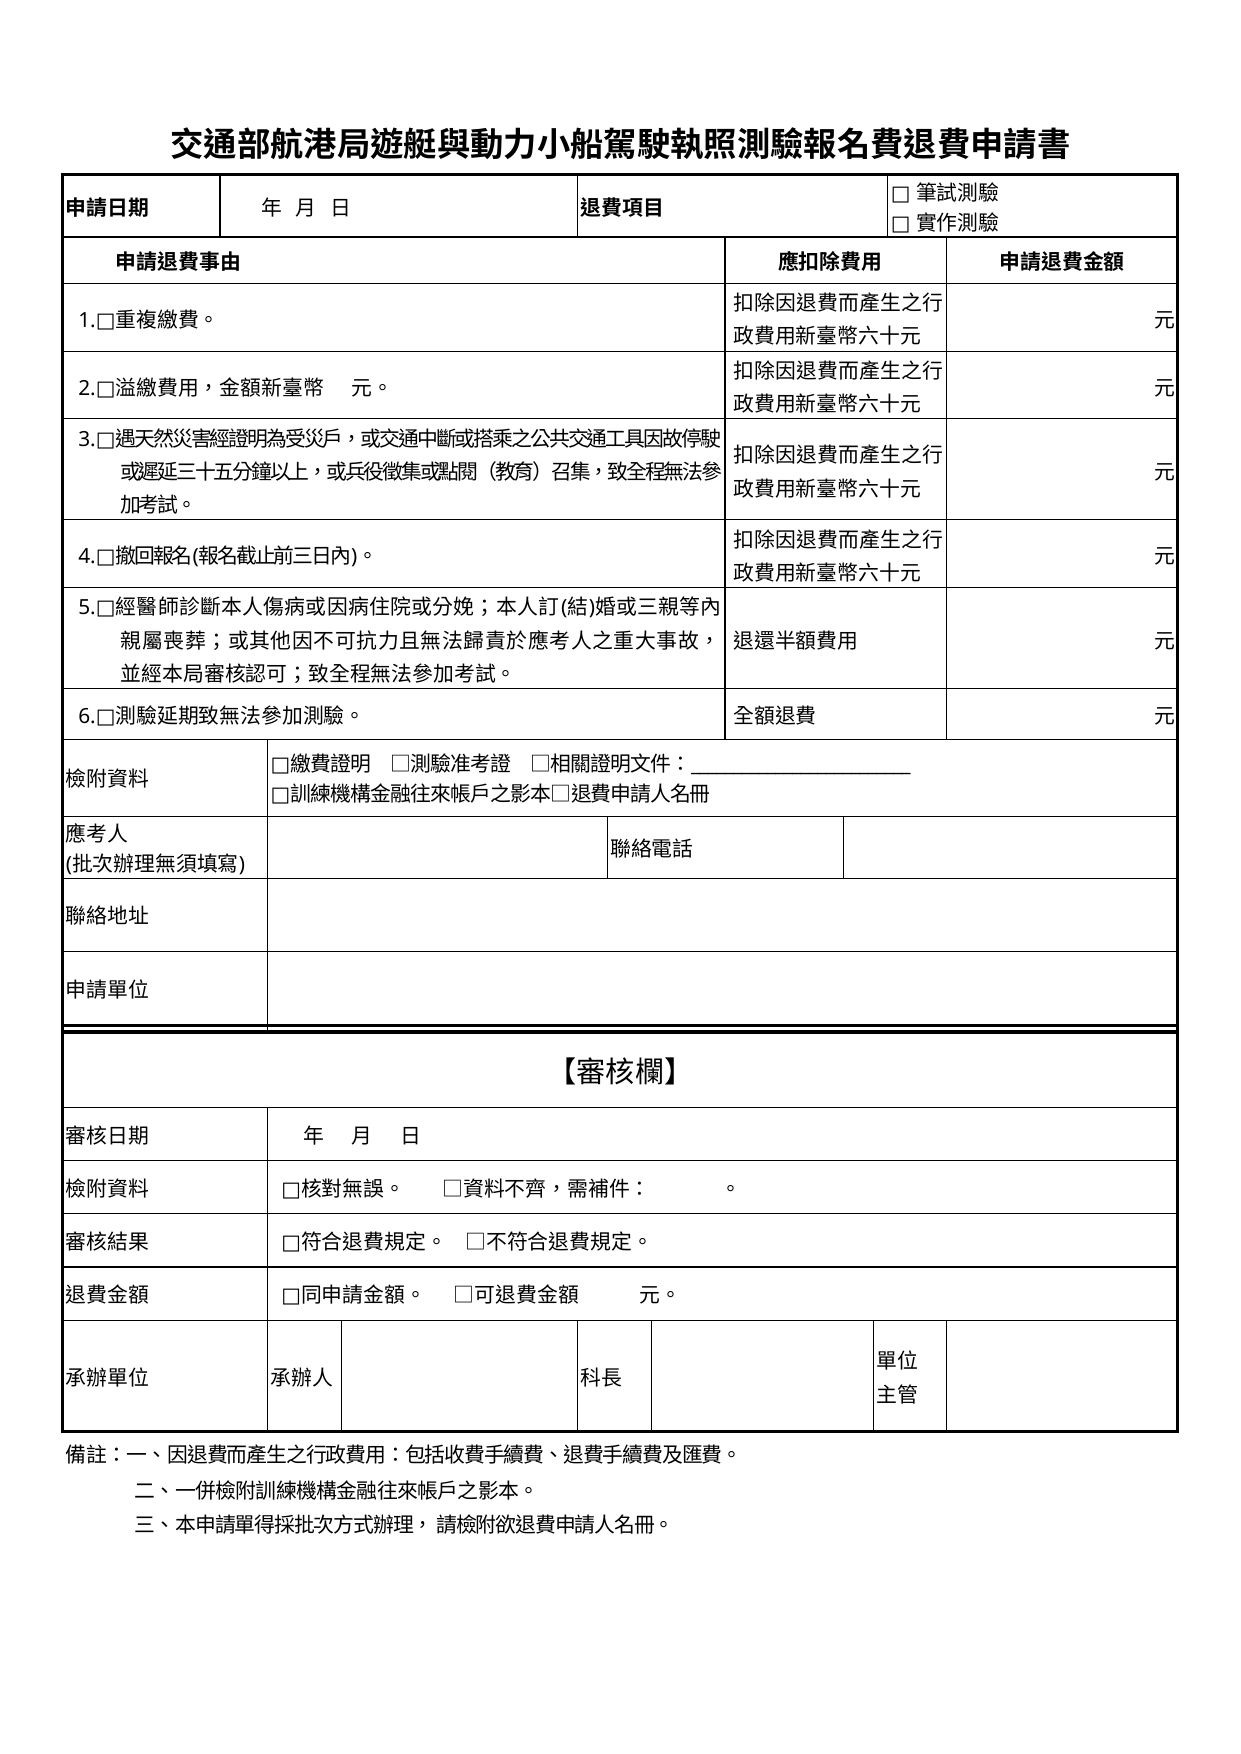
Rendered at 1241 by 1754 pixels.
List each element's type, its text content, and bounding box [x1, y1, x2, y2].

table_cell 元 [947, 284, 1176, 351]
table_cell 審核結果 [64, 1214, 267, 1266]
table_cell 承辦人 [268, 1321, 341, 1430]
table_cell 4.□撤回報名(報名截止前三日內)。 [64, 520, 724, 587]
table_cell 元 [947, 689, 1176, 739]
table_header 退費項目 [578, 176, 887, 236]
table_cell □符合退費規定。 □不符合退費規定。 [268, 1214, 1176, 1266]
table_cell 元 [947, 419, 1176, 519]
table_cell [947, 1321, 1176, 1430]
table_cell 全額退費 [726, 689, 946, 739]
table_cell [342, 1321, 577, 1430]
table_header 年 月 日 [221, 176, 577, 236]
table_cell [844, 817, 1176, 878]
table_cell □核對無誤。 □資料不齊，需補件： 。 [268, 1161, 1176, 1213]
table_cell 申請退費金額 [947, 238, 1176, 283]
table_cell [652, 1321, 873, 1430]
table_cell 扣除因退費而產生之行政費用新臺幣六十元 [726, 352, 946, 418]
table_header □ 筆試測驗 □ 實作測驗 [888, 176, 1176, 236]
table_cell 【審核欄】 [64, 1034, 1176, 1107]
table_cell 檢附資料 [64, 1161, 267, 1213]
table_cell 申請退費事由 [64, 238, 724, 283]
table_cell 1.□重複繳費。 [64, 284, 724, 351]
table_cell 備註：一、因退費而產生之行政費用：包括收費手續費、退費手續費及匯費。 二、一併檢附訓練機構金融往來帳戶之影本。 三、本申請單得採批次方式辦理， 請檢附欲退費申請人名冊。 [63, 1433, 1177, 1538]
table_cell 聯絡地址 [64, 879, 267, 951]
table_cell 聯絡電話 [608, 817, 843, 878]
table_cell □繳費證明 □測驗准考證 □相關證明文件：__________________________ □訓練機構金融往來帳戶之影本□退費申請人名冊 [268, 740, 1176, 816]
table_cell 科長 [578, 1321, 651, 1430]
table_cell 承辦單位 [64, 1321, 267, 1430]
table_cell 申請單位 [64, 952, 267, 1024]
table_cell 退費金額 [64, 1268, 267, 1319]
table_cell 檢附資料 [64, 740, 267, 816]
table_cell 應考人 (批次辦理無須填寫) [64, 817, 267, 878]
table_cell 2.□溢繳費用，金額新臺幣 元。 [64, 352, 724, 418]
table_cell 3.□遇天然災害經證明為受災戶，或交通中斷或搭乘之公共交通工具因故停駛或遲延三十五分鐘以上，或兵役徵集或點閱（教育）召集，致全程無法參加考試。 [64, 419, 724, 519]
table_cell 退還半額費用 [726, 588, 946, 688]
table_cell [268, 817, 607, 878]
table_cell [268, 879, 1176, 951]
table_cell 審核日期 [64, 1108, 267, 1160]
text 交通部航港局遊艇與動力小船駕駛執照測驗報名費退費申請書 [118, 118, 1122, 166]
table_cell [268, 952, 1176, 1024]
table_cell □同申請金額。 □可退費金額 元。 [268, 1268, 1176, 1319]
table_cell 扣除因退費而產生之行政費用新臺幣六十元 [726, 419, 946, 519]
table_cell 單位 主管 [874, 1321, 946, 1430]
table_cell 扣除因退費而產生之行政費用新臺幣六十元 [726, 284, 946, 351]
table_cell 元 [947, 588, 1176, 688]
table_header 申請日期 [64, 176, 219, 236]
table_cell 元 [947, 520, 1176, 587]
table_cell 年 月 日 [268, 1108, 1176, 1160]
table_cell 應扣除費用 [726, 238, 946, 283]
table_cell 6.□測驗延期致無法參加測驗。 [64, 689, 724, 739]
table_cell 元 [947, 352, 1176, 418]
table_cell 5.□經醫師診斷本人傷病或因病住院或分娩；本人訂(結)婚或三親等內親屬喪葬；或其他因不可抗力且無法歸責於應考人之重大事故，並經本局審核認可；致全程無法參加考試。 [64, 588, 724, 688]
table_cell 扣除因退費而產生之行政費用新臺幣六十元 [726, 520, 946, 587]
